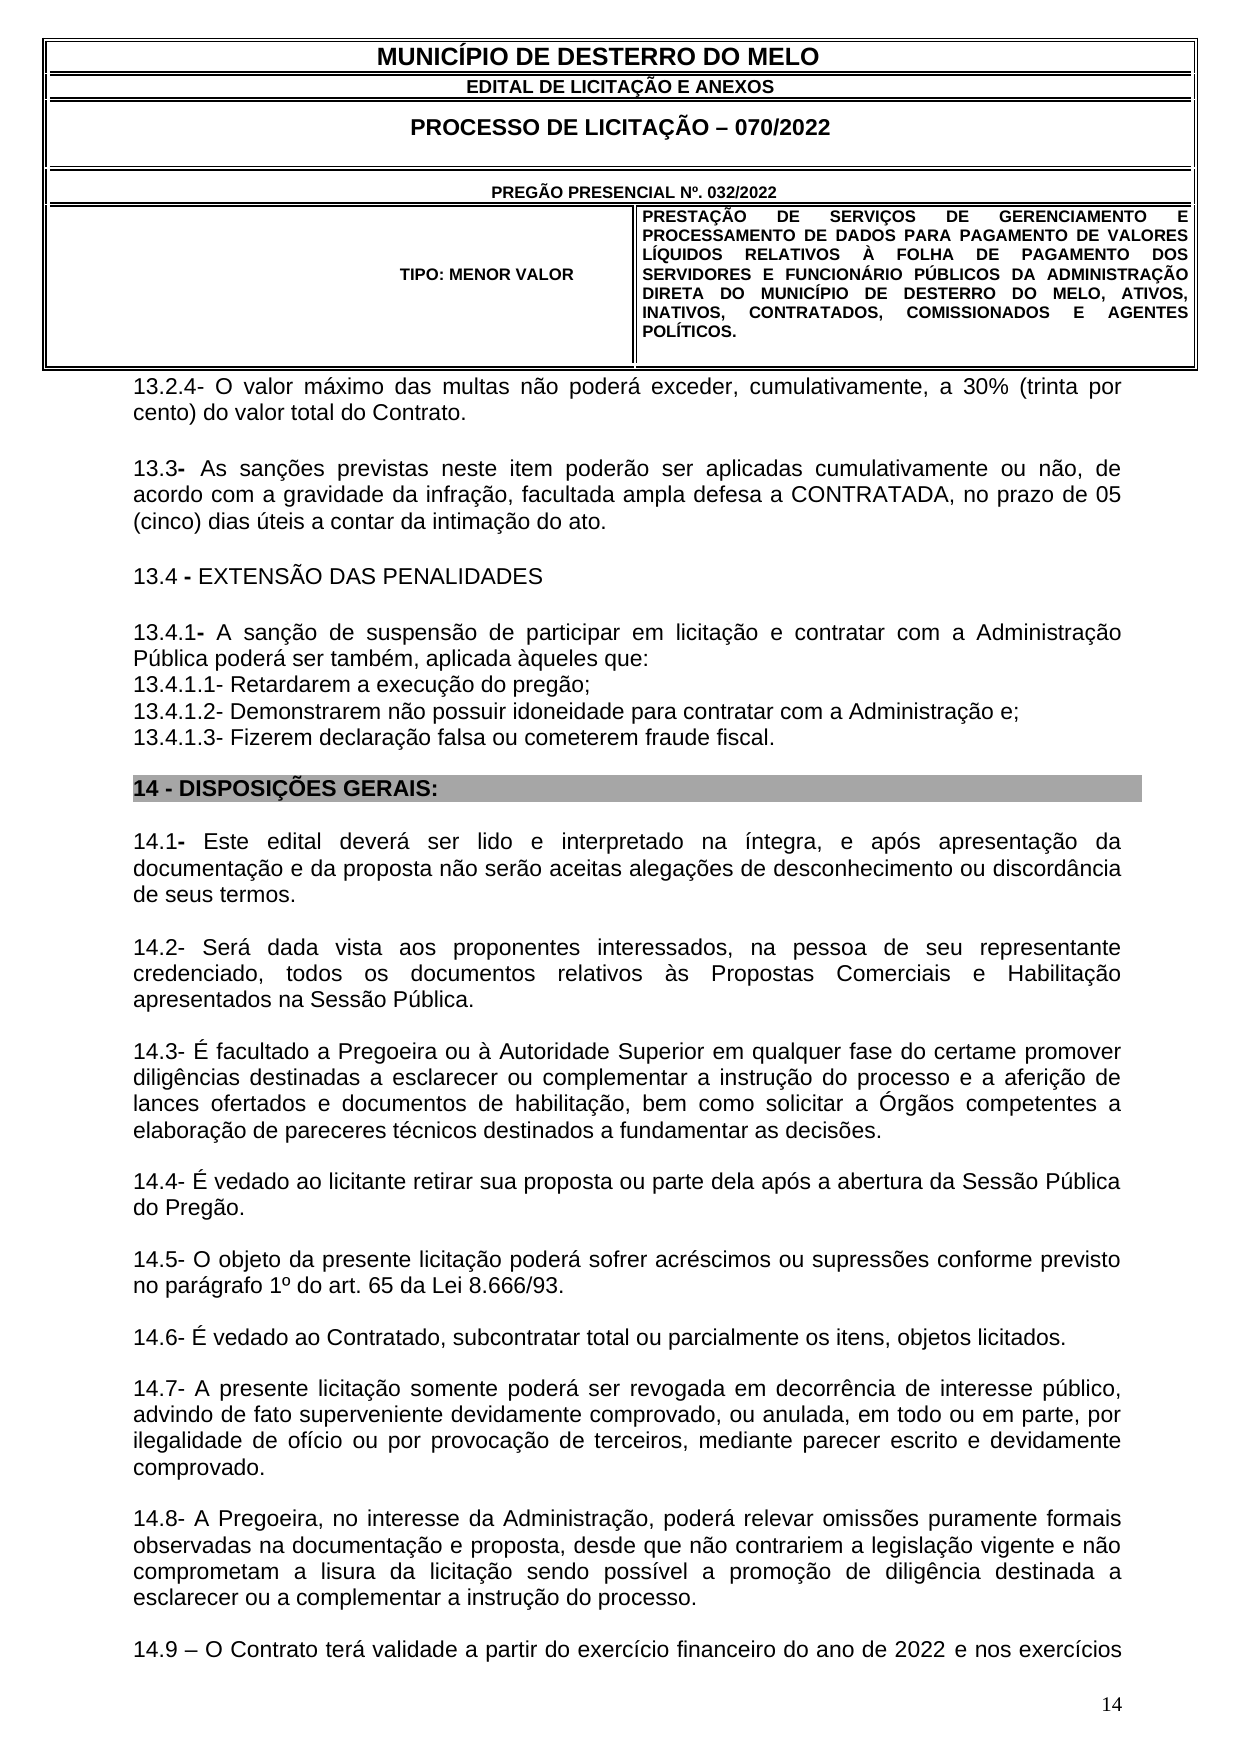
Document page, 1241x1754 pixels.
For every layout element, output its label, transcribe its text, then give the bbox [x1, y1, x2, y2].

text 14 - DISPOSIÇÕES GERAIS: [133, 775, 1142, 802]
text 14.6- É vedado ao Contratado, subcontratar total ou parcialmente os itens, objetos licitados. [133, 1323, 1122, 1350]
text 13.4.1- A sanção de suspensão de participar em licitação e contratar com a Administração Pública poderá ser também, aplicada àqueles que: [133, 619, 1122, 671]
text 13.4.1.3- Fizerem declaração falsa ou cometerem fraude fiscal. [133, 724, 1122, 750]
text 13.2.4- O valor máximo das multas não poderá exceder, cumulativamente, a 30% (trinta por cento) do valor total do Contrato. [133, 373, 1122, 426]
text 14.3- É facultado a Pregoeira ou à Autoridade Superior em qualquer fase do certame promover diligências destinadas a esclarecer ou complementar a instrução do processo e a aferição de lances ofertados e documentos de habilitação, bem como solicitar a Órgãos competentes a elaboração de pareceres técnicos destinados a fundamentar as decisões. [133, 1038, 1122, 1143]
text 13.3- As sanções previstas neste item poderão ser aplicadas cumulativamente ou não, de acordo com a gravidade da infração, facultada ampla defesa a CONTRATADA, no prazo de 05 (cinco) dias úteis a contar da intimação do ato. [133, 455, 1122, 534]
text 13.4.1.1- Retardarem a execução do pregão; [133, 671, 1122, 698]
text 14.2- Será dada vista aos proponentes interessados, na pessoa de seu representante credenciado, todos os documentos relativos às Propostas Comerciais e Habilitação apresentados na Sessão Pública. [133, 933, 1122, 1013]
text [133, 1636, 1122, 1662]
text 13.4.1.2- Demonstrarem não possuir idoneidade para contratar com a Administração e; [133, 698, 1122, 724]
text 14.1- Este edital deverá ser lido e interpretado na íntegra, e após apresentação da documentação e da proposta não serão aceitas alegações de desconhecimento ou discordância de seus termos. [133, 828, 1122, 907]
text 14.4- É vedado ao licitante retirar sua proposta ou parte dela após a abertura da Sessão Pública do Pregão. [133, 1168, 1122, 1221]
text 14.7- A presente licitação somente poderá ser revogada em decorrência de interesse público, advindo de fato superveniente devidamente comprovado, ou anulada, em todo ou em parte, por ilegalidade de ofício ou por provocação de terceiros, mediante parecer escrito e devidamente comprovado. [133, 1375, 1122, 1480]
text 13.4 - EXTENSÃO DAS PENALIDADES [133, 563, 1122, 589]
text 14.5- O objeto da presente licitação poderá sofrer acréscimos ou supressões conforme previsto no parágrafo 1º do art. 65 da Lei 8.666/93. [133, 1246, 1122, 1298]
text 14.8- A Pregoeira, no interesse da Administração, poderá relevar omissões puramente formais observadas na documentação e proposta, desde que não contrariem a legislação vigente e não comprometam a lisura da licitação sendo possível a promoção de diligência destinada a esclarecer ou a complementar a instrução do processo. [133, 1505, 1122, 1611]
